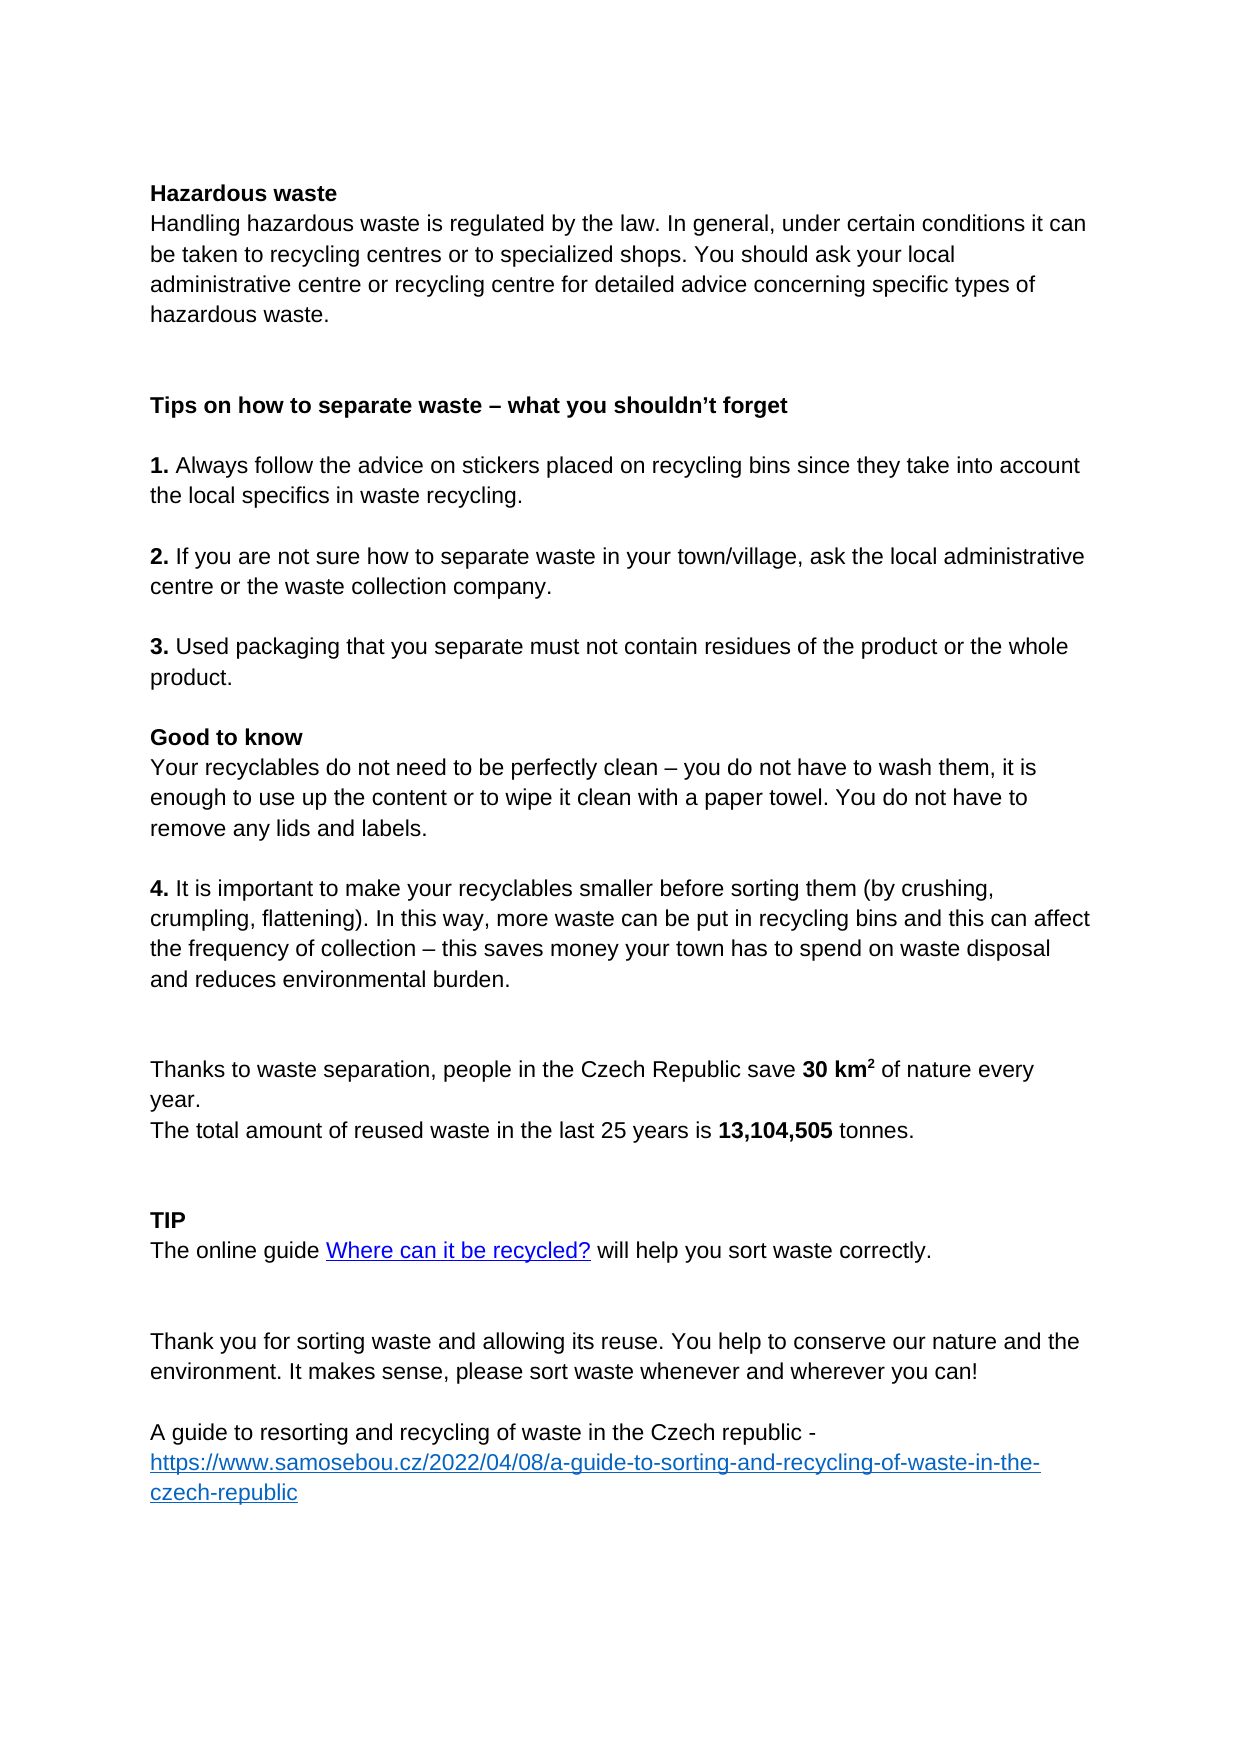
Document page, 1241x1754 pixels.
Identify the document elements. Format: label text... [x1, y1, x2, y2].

text Thank you for sorting waste and allowing its reuse. You help to conserve our nature and the environment. It makes sense, please sort waste whenever and wherever you can! [150, 1328, 1090, 1385]
text 1. Always follow the advice on stickers placed on recycling bins since they take into account the local specifics in waste recycling. [150, 452, 1090, 509]
text Tips on how to separate waste – what you shouldn’t forget [150, 392, 1090, 418]
text The online guide Where can it be recycled? will help you sort waste correctly. [150, 1237, 1090, 1264]
text TIP [150, 1207, 1090, 1234]
text Hazardous waste [150, 180, 1090, 207]
text 3. Used packaging that you separate must not contain residues of the product or the whole product. [150, 633, 1090, 690]
text A guide to resorting and recycling of waste in the Czech republic - https://www.samosebou.cz/2022/04/08/a-guide-to-sorting-and-recycling-of-waste-in-the-czech-republic [150, 1419, 1090, 1506]
text 4. It is important to make your recyclables smaller before sorting them (by crushing, crumpling, flattening). In this way, more waste can be put in recycling bins and this can affect the frequency of collection – this saves money your town has to spend on waste disposal and reduces environmental burden. [150, 875, 1090, 992]
text Thanks to waste separation, people in the Czech Republic save 30 km2 of nature every year. [150, 1056, 1090, 1113]
text The total amount of reused waste in the last 25 years is 13,104,505 tonnes. [150, 1117, 1090, 1143]
text Good to know Your recyclables do not need to be perfectly clean – you do not have to wash them, it is enough to use up the content or to wipe it clean with a paper towel. You do not have to remove any lids and labels. [150, 724, 1090, 841]
text Handling hazardous waste is regulated by the law. In general, under certain conditions it can be taken to recycling centres or to specialized shops. You should ask your local administrative centre or recycling centre for detailed advice concerning specific types of hazardous waste. [150, 210, 1090, 327]
text 2. If you are not sure how to separate waste in your town/village, ask the local administrative centre or the waste collection company. [150, 543, 1090, 599]
